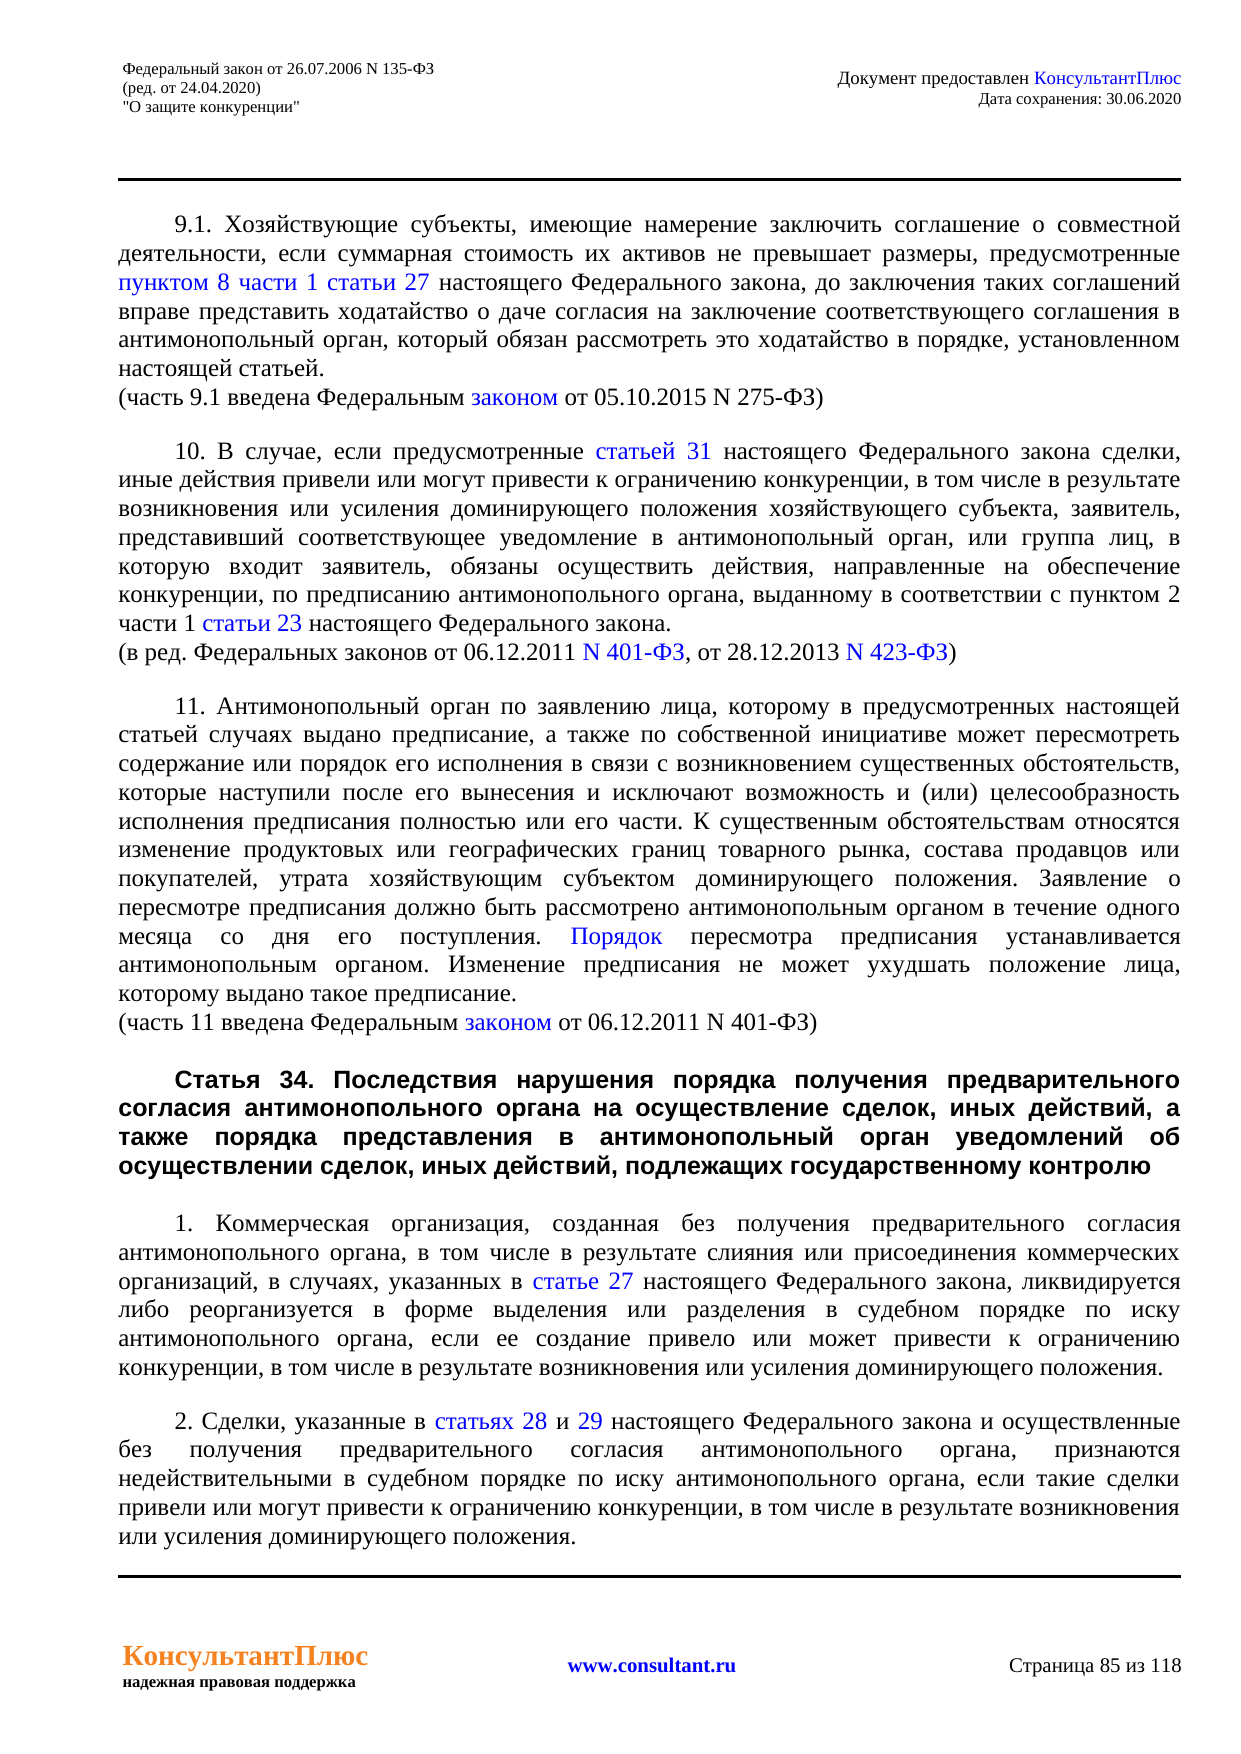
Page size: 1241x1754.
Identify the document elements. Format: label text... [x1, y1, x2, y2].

title Статья 34. Последствия нарушения порядка получения предварительного согласия антимонопольного органа на осуществление сделок, иных действий, а также порядка представления в антимонопольный орган уведомлений об осуществлении сделок, иных действий, подлежащих государственному контролю [118, 1064, 1181, 1179]
text (часть 11 введена Федеральным законом от 06.12.2011 N 401-ФЗ) [118, 1007, 1181, 1036]
text 2. Сделки, указанные в статьях 28 и 29 настоящего Федерального закона и осуществленные без получения предварительного согласия антимонопольного органа, признаются недействительными в судебном порядке по иску антимонопольного органа, если такие сделки привели или могут привести к ограничению конкуренции, в том числе в результате возникновения или усиления доминирующего положения. [118, 1406, 1181, 1549]
text 9.1. Хозяйствующие субъекты, имеющие намерение заключить соглашение о совместной деятельности, если суммарная стоимость их активов не превышает размеры, предусмотренные пунктом 8 части 1 статьи 27 настоящего Федерального закона, до заключения таких соглашений вправе представить ходатайство о даче согласия на заключение соответствующего соглашения в антимонопольный орган, который обязан рассмотреть это ходатайство в порядке, установленном настоящей статьей. [118, 209, 1181, 382]
text 1. Коммерческая организация, созданная без получения предварительного согласия антимонопольного органа, в том числе в результате слияния или присоединения коммерческих организаций, в случаях, указанных в статье 27 настоящего Федерального закона, ликвидируется либо реорганизуется в форме выделения или разделения в судебном порядке по иску антимонопольного органа, если ее создание привело или может привести к ограничению конкуренции, в том числе в результате возникновения или усиления доминирующего положения. [118, 1208, 1181, 1381]
text (в ред. Федеральных законов от 06.12.2011 N 401-ФЗ, от 28.12.2013 N 423-ФЗ) [118, 637, 1181, 666]
text (часть 9.1 введена Федеральным законом от 05.10.2015 N 275-ФЗ) [118, 382, 1181, 411]
text 11. Антимонопольный орган по заявлению лица, которому в предусмотренных настоящей статьей случаях выдано предписание, а также по собственной инициативе может пересмотреть содержание или порядок его исполнения в связи с возникновением существенных обстоятельств, которые наступили после его вынесения и исключают возможность и (или) целесообразность исполнения предписания полностью или его части. К существенным обстоятельствам относятся изменение продуктовых или географических границ товарного рынка, состава продавцов или покупателей, утрата хозяйствующим субъектом доминирующего положения. Заявление о пересмотре предписания должно быть рассмотрено антимонопольным органом в течение одного месяца со дня его поступления. Порядок пересмотра предписания устанавливается антимонопольным органом. Изменение предписания не может ухудшать положение лица, которому выдано такое предписание. [118, 691, 1181, 1007]
text 10. В случае, если предусмотренные статьей 31 настоящего Федерального закона сделки, иные действия привели или могут привести к ограничению конкуренции, в том числе в результате возникновения или усиления доминирующего положения хозяйствующего субъекта, заявитель, представивший соответствующее уведомление в антимонопольный орган, или группа лиц, в которую входит заявитель, обязаны осуществить действия, направленные на обеспечение конкуренции, по предписанию антимонопольного органа, выданному в соответствии с пунктом 2 части 1 статьи 23 настоящего Федерального закона. [118, 436, 1181, 637]
